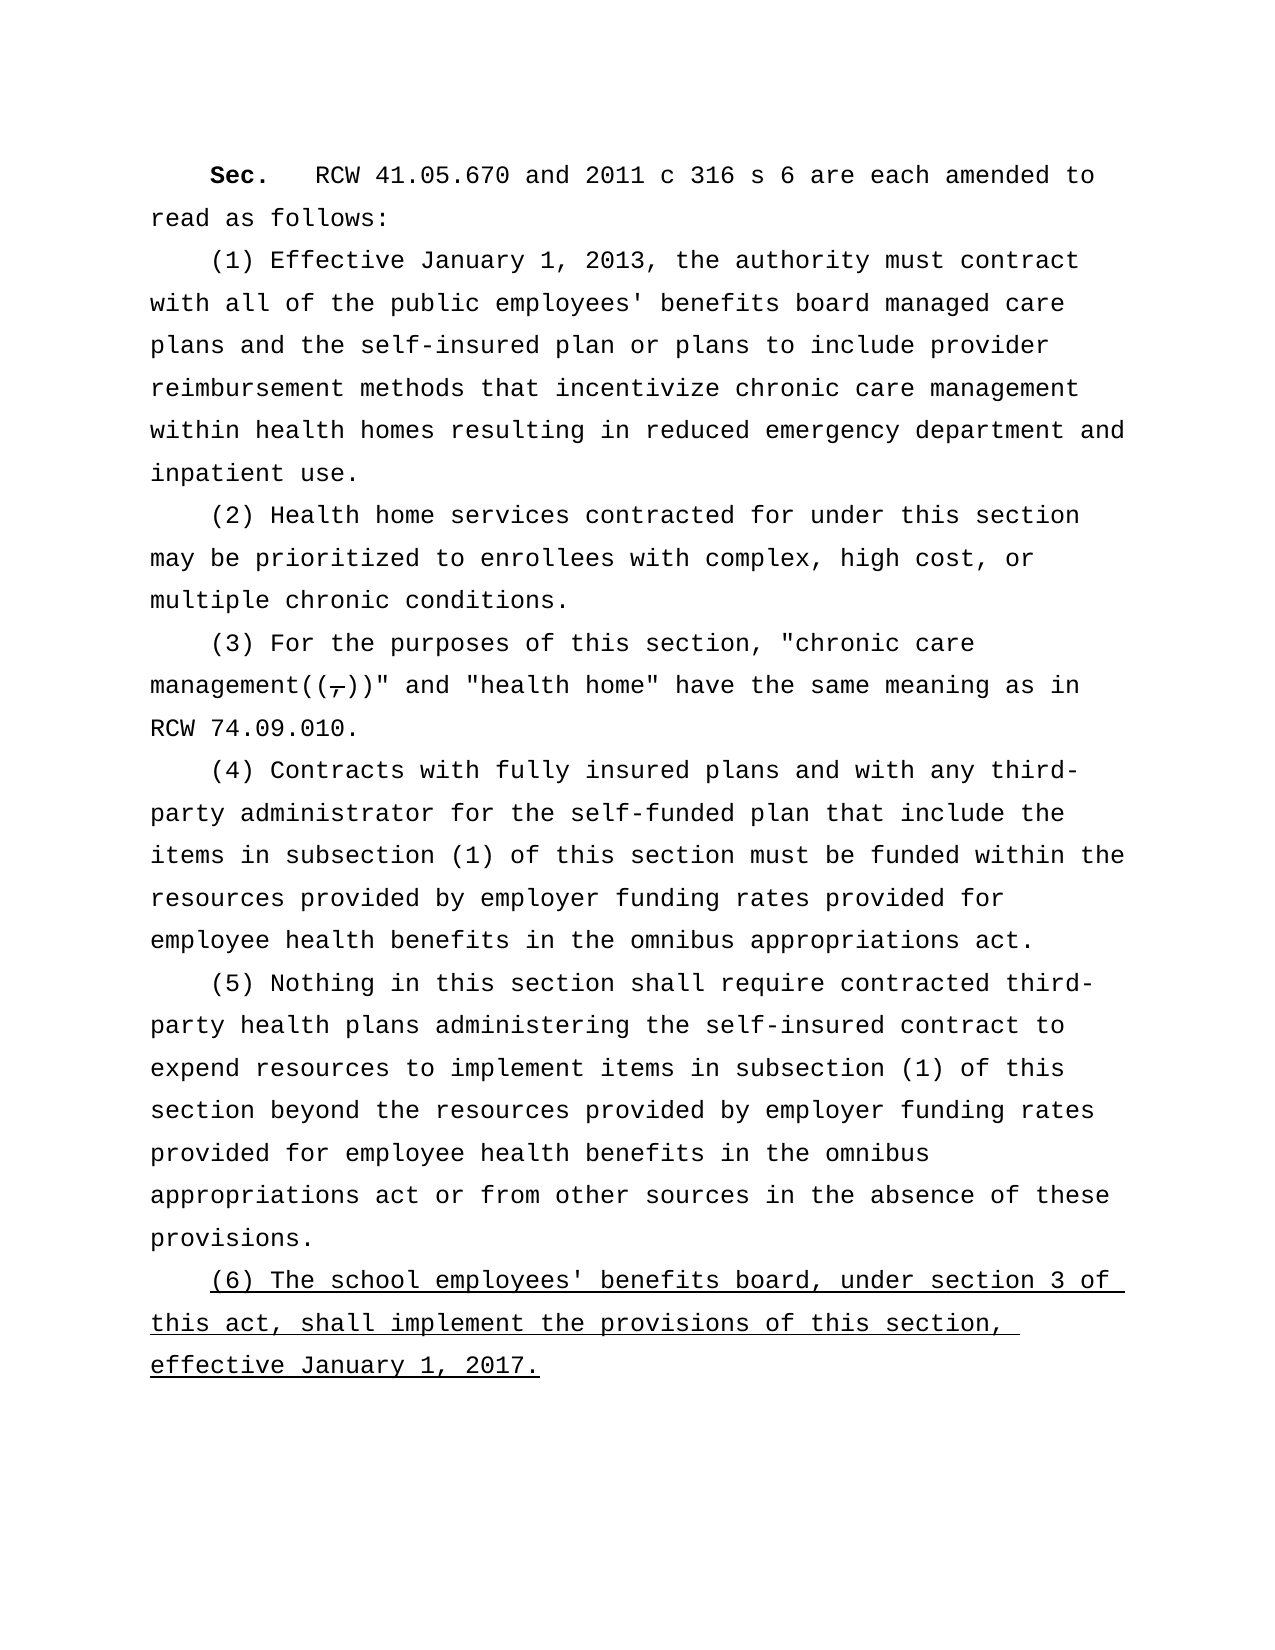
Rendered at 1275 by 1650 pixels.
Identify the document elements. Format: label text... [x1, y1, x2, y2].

text (2) Health home services contracted for under this section may be prioritized to enrollees with complex, high cost, or multiple chronic conditions. [150, 490, 1125, 617]
text Sec. RCW 41.05.670 and 2011 c 316 s 6 are each amended to read as follows: [150, 150, 1125, 235]
text (3) For the purposes of this section, "chronic care management((,))" and "health home" have the same meaning as in RCW 74.09.010. [150, 617, 1125, 745]
text (1) Effective January 1, 2013, the authority must contract with all of the public employees' benefits board managed care plans and the self-insured plan or plans to include provider reimbursement methods that incentivize chronic care management within health homes resulting in reduced emergency department and inpatient use. [150, 235, 1125, 490]
text (5) Nothing in this section shall require contracted third-party health plans administering the self-insured contract to expend resources to implement items in subsection (1) of this section beyond the resources provided by employer funding rates provided for employee health benefits in the omnibus appropriations act or from other sources in the absence of these provisions. [150, 957, 1125, 1255]
text (4) Contracts with fully insured plans and with any third-party administrator for the self-funded plan that include the items in subsection (1) of this section must be funded within the resources provided by employer funding rates provided for employee health benefits in the omnibus appropriations act. [150, 745, 1125, 957]
text (6) The school employees' benefits board, under section 3 of this act, shall implement the provisions of this section, effective January 1, 2017. [150, 1255, 1125, 1382]
